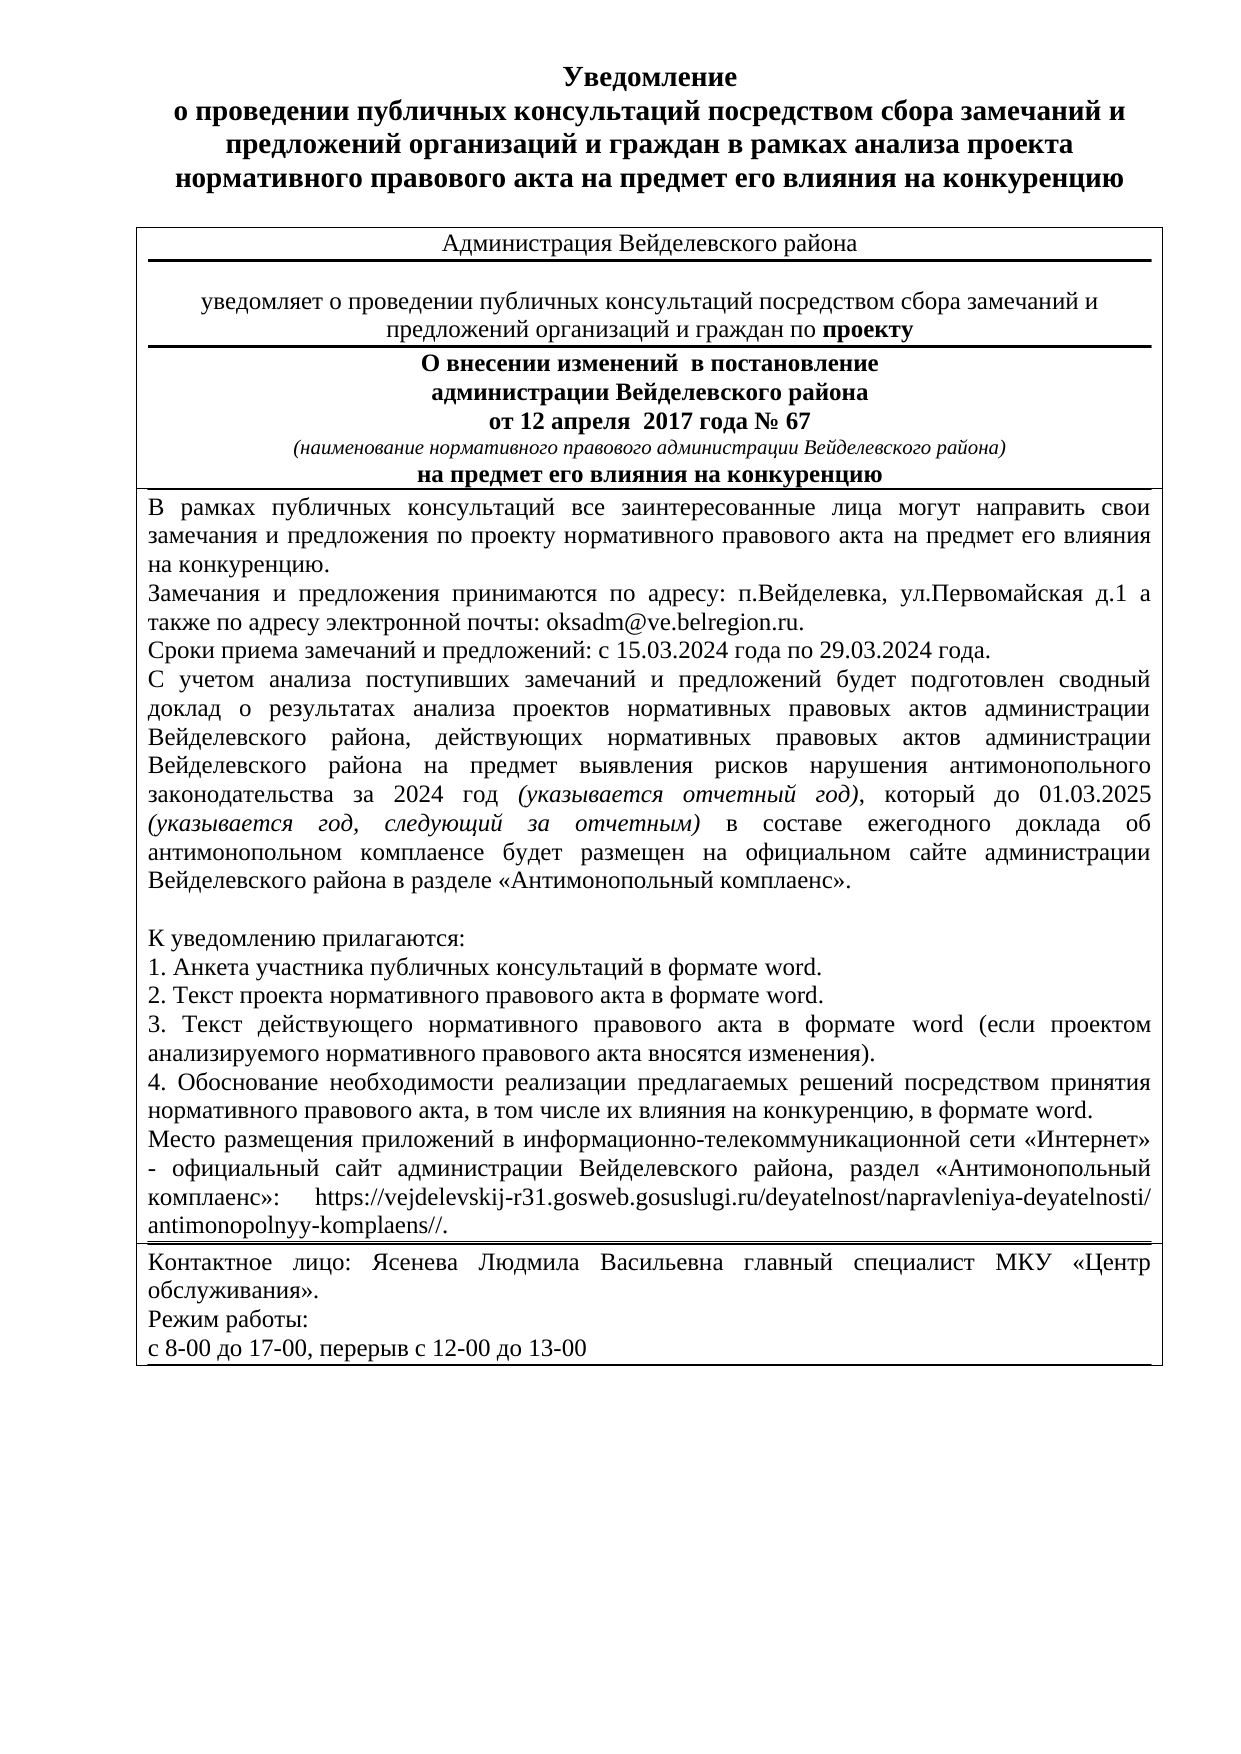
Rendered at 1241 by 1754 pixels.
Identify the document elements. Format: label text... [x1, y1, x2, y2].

table_header Администрация Вейделевского района уведомляет о проведении публичных консультаций посредством сбора замечаний и предложений организаций и граждан по проекту О внесении изменений в постановление администрации Вейделевского района от 12 апреля 2017 года № 67 (наименование нормативного правового администрации Вейделевского района) на предмет его влияния на конкуренцию [137, 228, 1162, 488]
table_cell Контактное лицо: Ясенева Людмила Васильевна главный специалист МКУ «Центр обслуживания». Режим работы: с 8-00 до 17-00, перерыв с 12-00 до 13-00 [137, 1244, 1162, 1365]
text о проведении публичных консультаций посредством сбора замечаний и предложений организаций и граждан в рамках анализа проекта [148, 93, 1152, 160]
table_cell В рамках публичных консультаций все заинтересованные лица могут направить свои замечания и предложения по проекту нормативного правового акта на предмет его влияния на конкуренцию. Замечания и предложения принимаются по адресу: п.Вейделевка, ул.Первомайская д.1 а также по адресу электронной почты: oksadm@ve.belregion.ru. Сроки приема замечаний и предложений: с 15.03.2024 года по 29.03.2024 года. С учетом анализа поступивших замечаний и предложений будет подготовлен сводный доклад о результатах анализа проектов нормативных правовых актов администрации Вейделевского района, действующих нормативных правовых актов администрации Вейделевского района на предмет выявления рисков нарушения антимонопольного законодательства за 2024 год (указывается отчетный год), который до 01.03.2025 (указывается год, следующий за отчетным) в составе ежегодного доклада об антимонопольном комплаенсе будет размещен на официальном сайте администрации Вейделевского района в разделе «Антимонопольный комплаенс». К уведомлению прилагаются: 1. Анкета участника публичных консультаций в формате word. 2. Текст проекта нормативного правового акта в формате word. 3. Текст действующего нормативного правового акта в формате word (если проектом анализируемого нормативного правового акта вносятся изменения). 4. Обоснование необходимости реализации предлагаемых решений посредством принятия нормативного правового акта, в том числе их влияния на конкуренцию, в формате word. Место размещения приложений в информационно-телекоммуникационной сети «Интернет» - официальный сайт администрации Вейделевского района, раздел «Антимонопольный комплаенс»: https://vejdelevskij-r31.gosweb.gosuslugi.ru/deyatelnost/napravleniya-deyatelnosti/antimonopolnyy-komplaens//. [137, 489, 1162, 1242]
text Уведомление [148, 59, 1152, 93]
text нормативного правового акта на предмет его влияния на конкуренцию [148, 160, 1152, 193]
